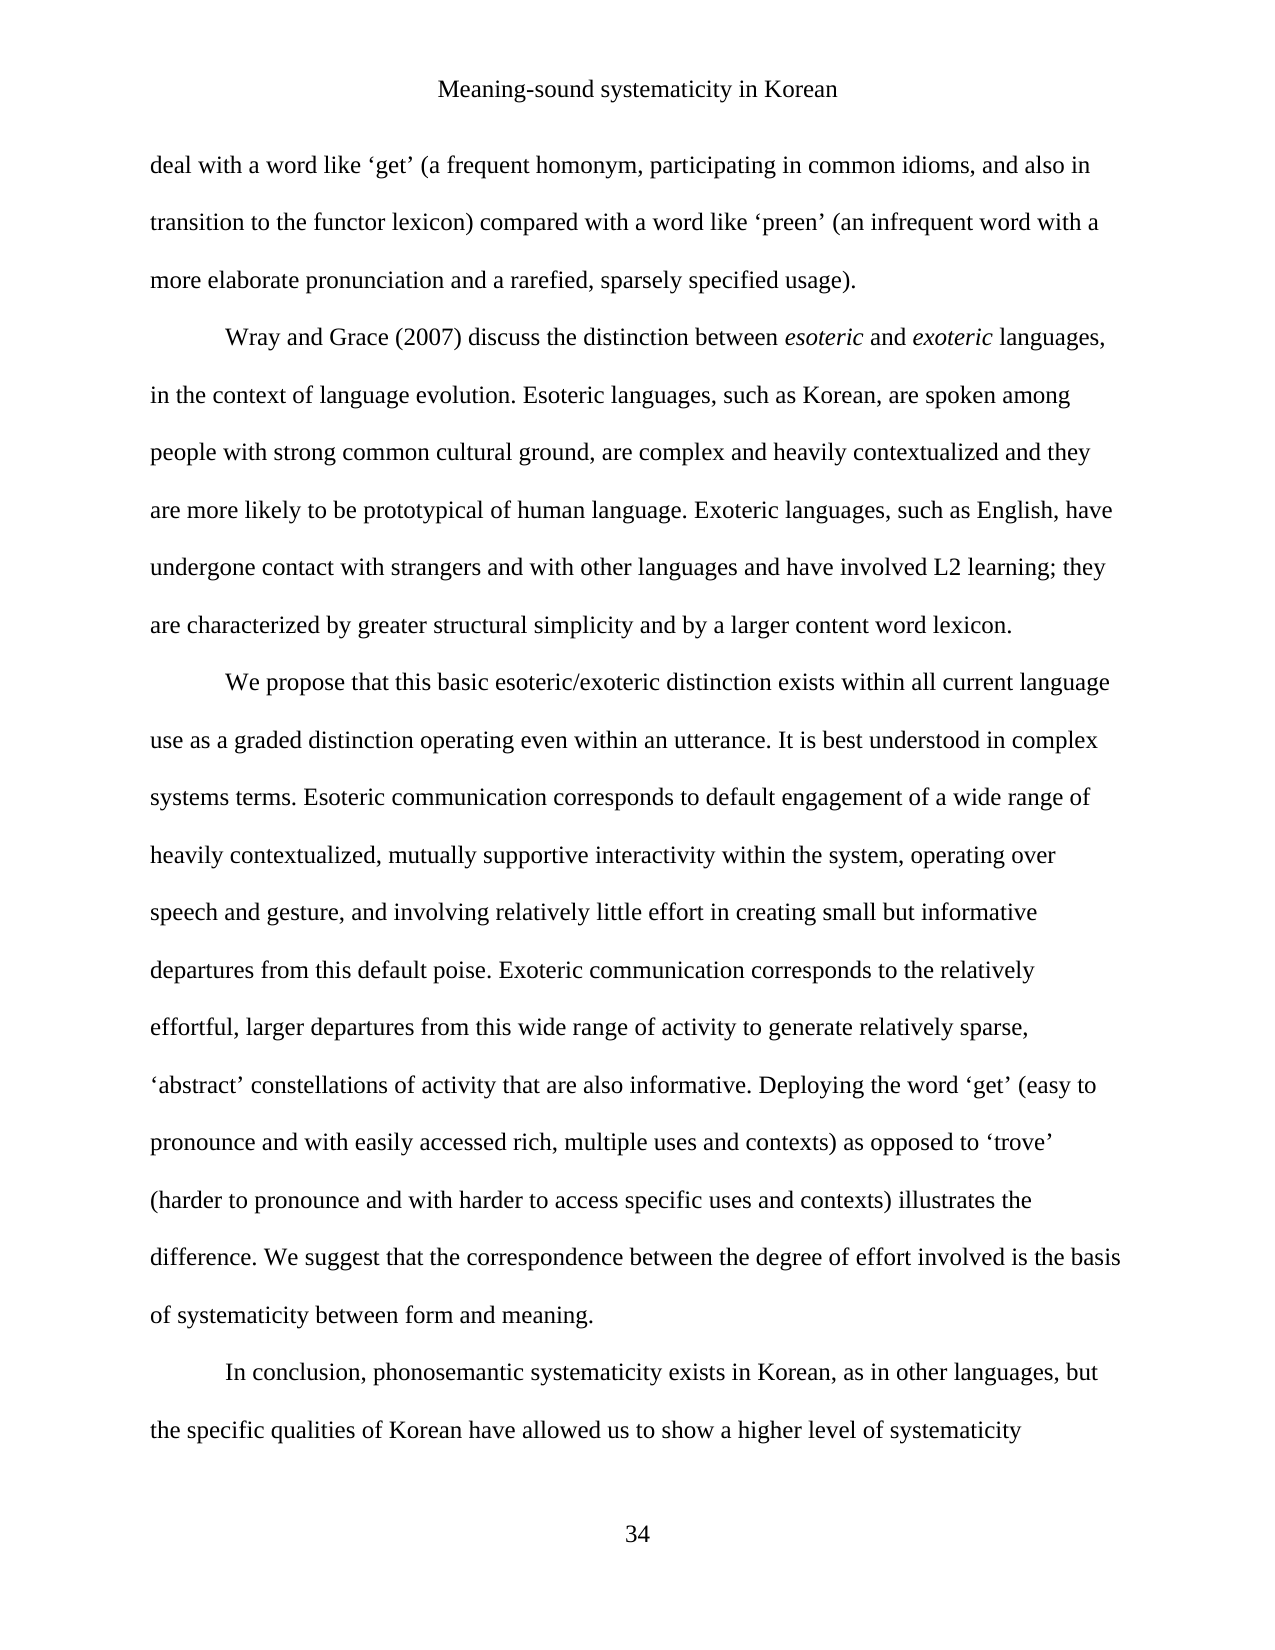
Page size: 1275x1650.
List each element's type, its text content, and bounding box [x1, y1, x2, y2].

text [150, 150, 1125, 294]
text Wray and Grace (2007) discuss the distinction between esoteric and exoteric languages, in the context of language evolution. Esoteric languages, such as Korean, are spoken among people with strong common cultural ground, are complex and heavily contextualized and they are more likely to be prototypical of human language. Exoteric languages, such as English, have undergone contact with strangers and with other languages and have involved L2 learning; they are characterized by greater structural simplicity and by a larger content word lexicon. [150, 322, 1125, 639]
text We propose that this basic esoteric/exoteric distinction exists within all current language use as a graded distinction operating even within an utterance. It is best understood in complex systems terms. Esoteric communication corresponds to default engagement of a wide range of heavily contextualized, mutually supportive interactivity within the system, operating over speech and gesture, and involving relatively little effort in creating small but informative departures from this default poise. Exoteric communication corresponds to the relatively effortful, larger departures from this wide range of activity to generate relatively sparse, ‘abstract’ constellations of activity that are also informative. Deploying the word ‘get’ (easy to pronounce and with easily accessed rich, multiple uses and contexts) as opposed to ‘trove’ (harder to pronounce and with harder to access specific uses and contexts) illustrates the difference. We suggest that the correspondence between the degree of effort involved is the basis of systematicity between form and meaning. [150, 667, 1125, 1329]
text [150, 1357, 1125, 1444]
